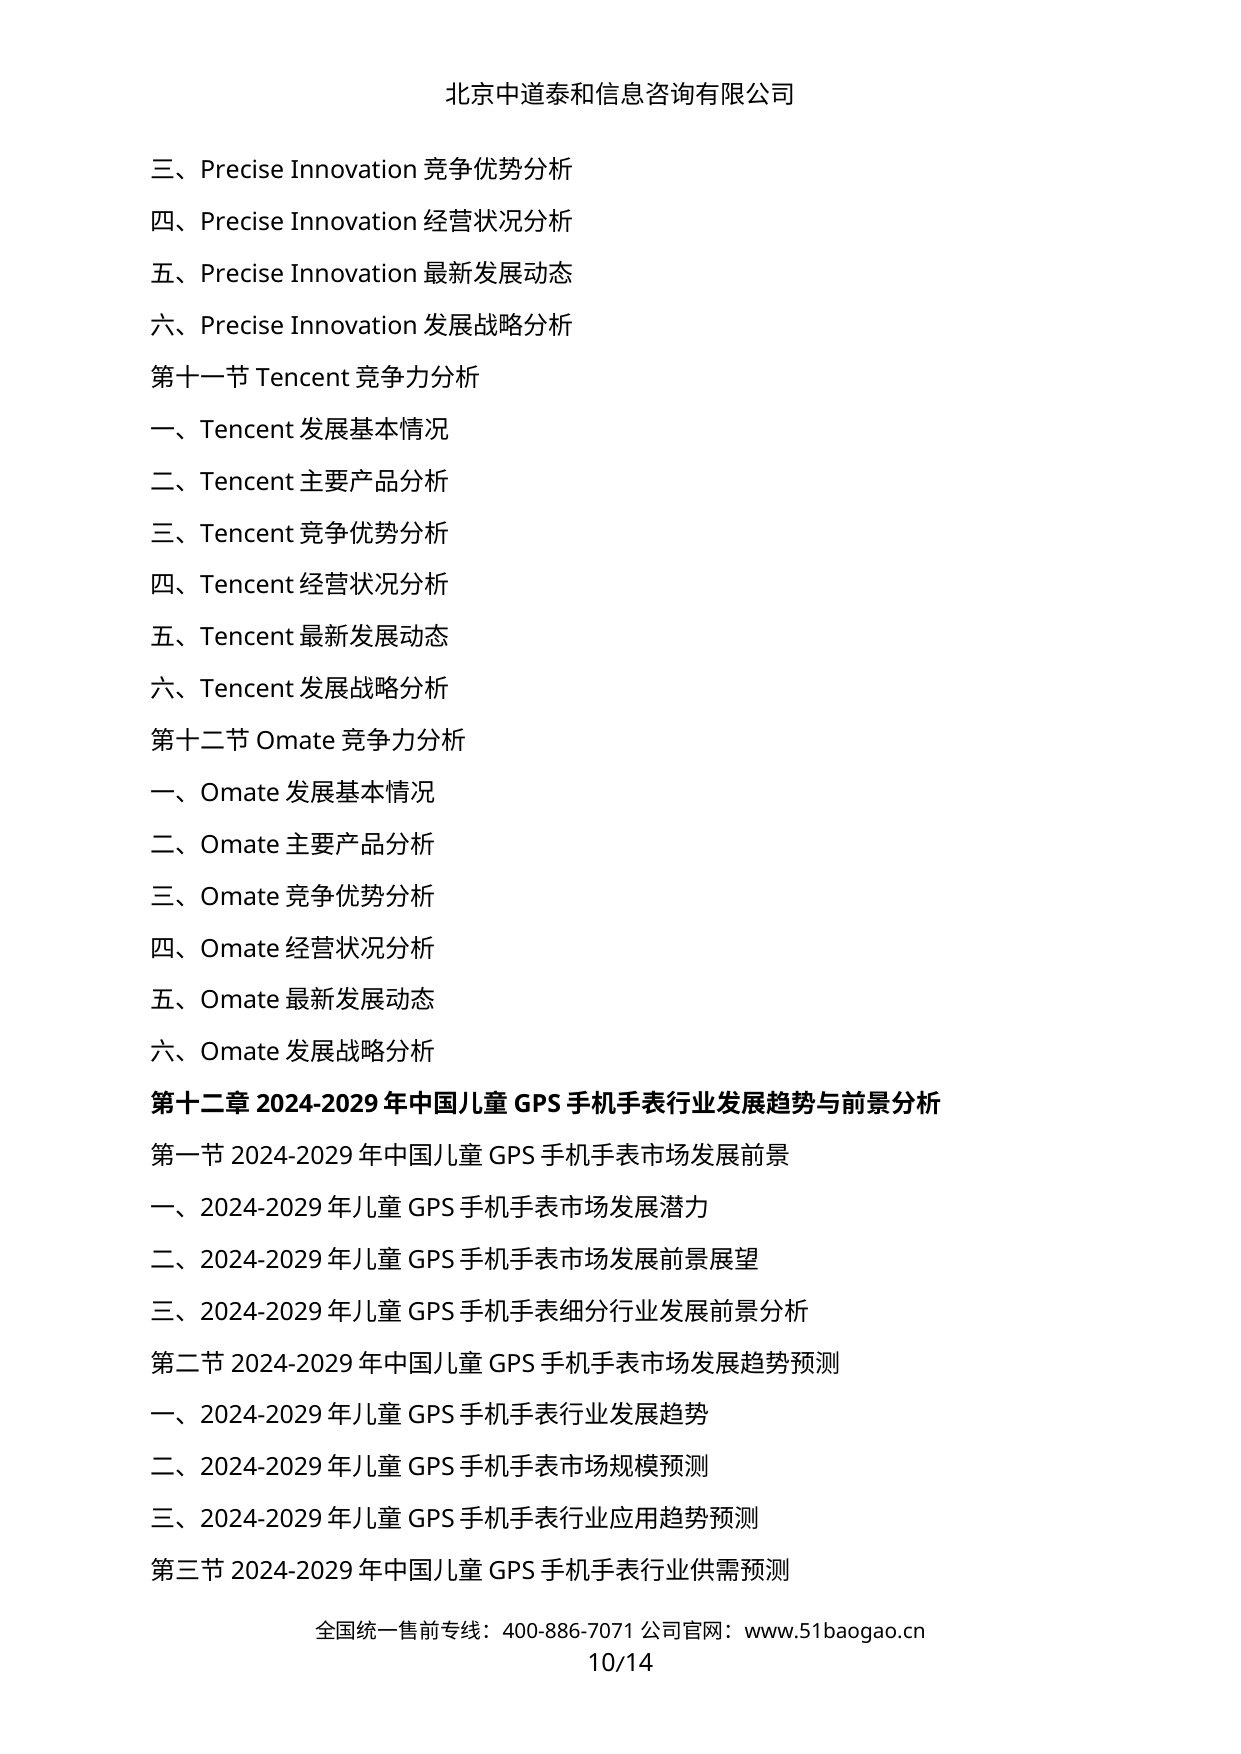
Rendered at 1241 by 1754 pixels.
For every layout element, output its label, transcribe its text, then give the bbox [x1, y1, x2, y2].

text 四、Precise Innovation经营状况分析 [150, 202, 1090, 238]
text 第十二节 Omate竞争力分析 [150, 721, 1090, 757]
text 三、Omate竞争优势分析 [150, 876, 1090, 912]
text 二、Omate主要产品分析 [150, 824, 1090, 861]
text 四、Tencent经营状况分析 [150, 565, 1090, 601]
text 第十二章 2024-2029年中国儿童GPS手机手表行业发展趋势与前景分析 [150, 1084, 1090, 1120]
text 第一节 2024-2029年中国儿童GPS手机手表市场发展前景 [150, 1136, 1090, 1172]
text 五、Precise Innovation最新发展动态 [150, 254, 1090, 290]
text 一、2024-2029年儿童GPS手机手表市场发展潜力 [150, 1187, 1090, 1224]
text 第二节 2024-2029年中国儿童GPS手机手表市场发展趋势预测 [150, 1343, 1090, 1379]
text 六、Omate发展战略分析 [150, 1032, 1090, 1068]
text 第十一节 Tencent竞争力分析 [150, 357, 1090, 394]
text 二、2024-2029年儿童GPS手机手表市场发展前景展望 [150, 1239, 1090, 1276]
text 三、Precise Innovation竞争优势分析 [150, 150, 1090, 186]
text 一、Tencent发展基本情况 [150, 409, 1090, 446]
text 六、Precise Innovation发展战略分析 [150, 306, 1090, 342]
text 一、Omate发展基本情况 [150, 772, 1090, 809]
text 三、Tencent竞争优势分析 [150, 513, 1090, 549]
text 一、2024-2029年儿童GPS手机手表行业发展趋势 [150, 1395, 1090, 1431]
text 三、2024-2029年儿童GPS手机手表行业应用趋势预测 [150, 1499, 1090, 1535]
text 四、Omate经营状况分析 [150, 928, 1090, 964]
text 六、Tencent发展战略分析 [150, 669, 1090, 705]
text 二、Tencent主要产品分析 [150, 461, 1090, 497]
text 五、Tencent最新发展动态 [150, 617, 1090, 653]
text 三、2024-2029年儿童GPS手机手表细分行业发展前景分析 [150, 1291, 1090, 1327]
text 第三节 2024-2029年中国儿童GPS手机手表行业供需预测 [150, 1551, 1090, 1587]
text 五、Omate最新发展动态 [150, 980, 1090, 1016]
text 二、2024-2029年儿童GPS手机手表市场规模预测 [150, 1447, 1090, 1483]
